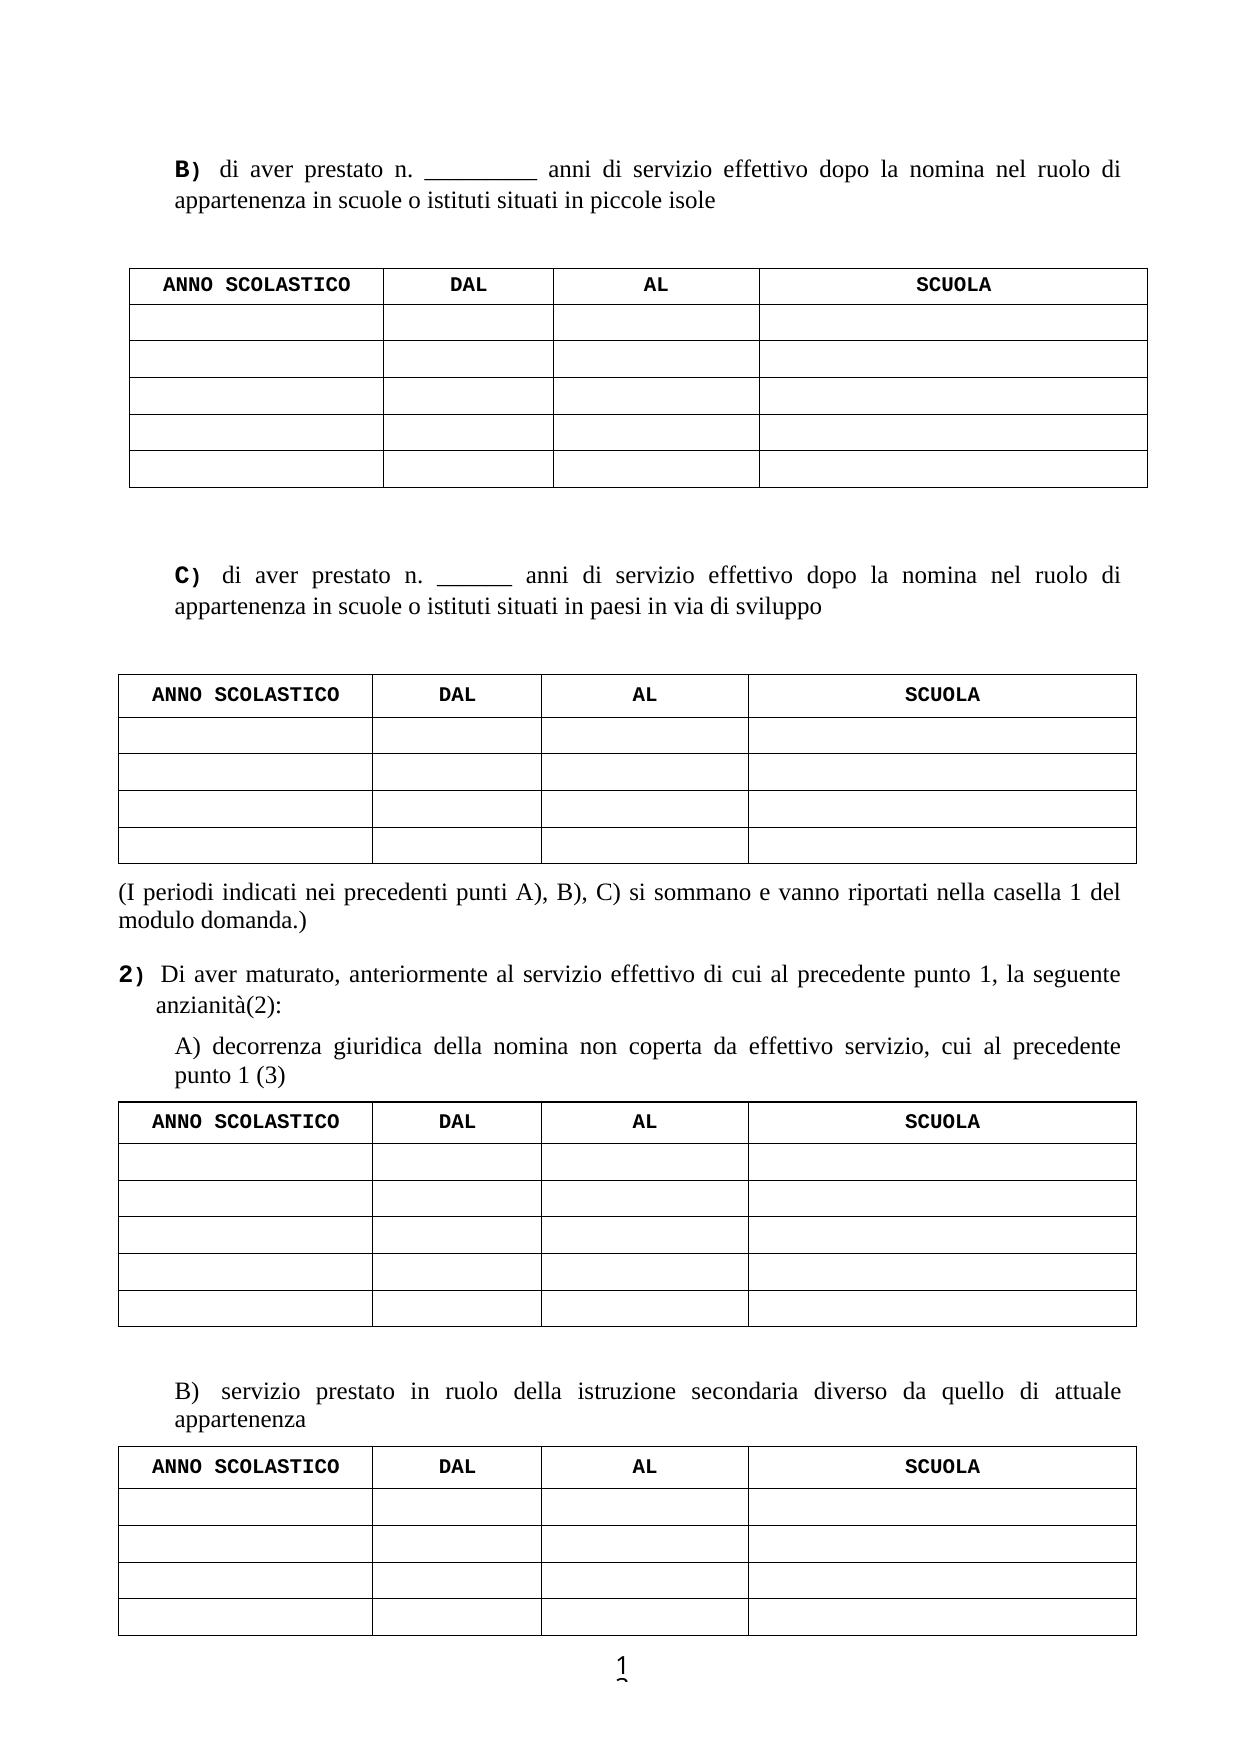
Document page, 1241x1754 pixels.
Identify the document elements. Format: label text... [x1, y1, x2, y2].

table_header ANNO SCOLASTICO [130, 269, 383, 304]
table_cell [119, 1489, 372, 1525]
text 2) Di aver maturato, anteriormente al servizio effettivo di cui al precedente punto 1, la seguente anzianità(2): [118, 959, 1122, 1019]
table_cell [373, 718, 541, 753]
text A) decorrenza giuridica della nomina non coperta da effettivo servizio, cui al precedente punto 1 (3) [174, 1031, 1122, 1089]
table_cell [119, 1599, 372, 1635]
table_header DAL [373, 1447, 541, 1488]
table_cell [119, 1181, 372, 1216]
table_cell [384, 341, 553, 377]
table_cell [384, 451, 553, 487]
table_cell [760, 378, 1147, 414]
table_header DAL [384, 269, 553, 304]
table_cell [373, 1526, 541, 1562]
table_cell [749, 1254, 1136, 1289]
table_header SCUOLA [749, 675, 1136, 717]
table_cell [373, 1254, 541, 1289]
table_cell [130, 305, 383, 340]
table_cell [554, 378, 759, 414]
table_cell [373, 1181, 541, 1216]
table_cell [749, 1526, 1136, 1562]
table_header SCUOLA [749, 1103, 1136, 1143]
table_cell [119, 1291, 372, 1326]
table_cell [384, 305, 553, 340]
table_cell [384, 415, 553, 450]
table_cell [373, 1291, 541, 1326]
table_cell [119, 1254, 372, 1289]
table_cell [749, 718, 1136, 753]
table_cell [384, 378, 553, 414]
table_cell [749, 1489, 1136, 1525]
table_cell [373, 828, 541, 863]
table_header DAL [373, 675, 541, 717]
table_cell [119, 754, 372, 790]
table_cell [554, 341, 759, 377]
table_cell [542, 1181, 748, 1216]
table_cell [749, 1181, 1136, 1216]
table_cell [119, 1563, 372, 1598]
table_header DAL [373, 1103, 541, 1143]
table_cell [554, 451, 759, 487]
table_header ANNO SCOLASTICO [119, 1447, 372, 1488]
table_cell [373, 791, 541, 827]
table_cell [554, 305, 759, 340]
table_cell [542, 828, 748, 863]
table_cell [760, 415, 1147, 450]
table_cell [542, 754, 748, 790]
table_cell [542, 1254, 748, 1289]
table_cell [749, 1563, 1136, 1598]
table_cell [749, 1291, 1136, 1326]
table_cell [542, 1217, 748, 1253]
table_cell [119, 718, 372, 753]
table_cell [542, 1526, 748, 1562]
table_cell [542, 718, 748, 753]
table_header ANNO SCOLASTICO [119, 675, 372, 717]
table_header AL [554, 269, 759, 304]
table_cell [554, 415, 759, 450]
table_cell [542, 1563, 748, 1598]
table_cell [749, 1217, 1136, 1253]
table_cell [542, 1599, 748, 1635]
table_cell [373, 1599, 541, 1635]
table_cell [373, 1563, 541, 1598]
table_cell [130, 378, 383, 414]
text C) di aver prestato n. ______ anni di servizio effettivo dopo la nomina nel ruolo di appartenenza in scuole o istituti situati in paesi in via di sviluppo [174, 560, 1122, 620]
table_header SCUOLA [760, 269, 1147, 304]
table_cell [749, 1599, 1136, 1635]
table_header AL [542, 1447, 748, 1488]
table_header SCUOLA [749, 1447, 1136, 1488]
table_cell [373, 1489, 541, 1525]
table_cell [749, 791, 1136, 827]
table_header AL [542, 675, 748, 717]
table_cell [749, 828, 1136, 863]
table_cell [119, 1526, 372, 1562]
table_cell [749, 1144, 1136, 1179]
table_header AL [542, 1103, 748, 1143]
table_header ANNO SCOLASTICO [119, 1103, 372, 1143]
table_cell [760, 451, 1147, 487]
table_cell [749, 754, 1136, 790]
table_cell [542, 1144, 748, 1179]
table_cell [119, 1217, 372, 1253]
text B) di aver prestato n. _________ anni di servizio effettivo dopo la nomina nel ruolo di appartenenza in scuole o istituti situati in piccole isole [174, 154, 1122, 214]
table_cell [373, 1217, 541, 1253]
table_cell [119, 791, 372, 827]
text (I periodi indicati nei precedenti punti A), B), C) si sommano e vanno riportati nella casella 1 del modulo domanda.) [118, 877, 1122, 934]
table_cell [760, 305, 1147, 340]
table_cell [119, 828, 372, 863]
table_cell [542, 1489, 748, 1525]
table_cell [542, 1291, 748, 1326]
text B) servizio prestato in ruolo della istruzione secondaria diverso da quello di attuale appartenenza [118, 1376, 1122, 1433]
table_cell [130, 341, 383, 377]
table_cell [119, 1144, 372, 1179]
table_cell [760, 341, 1147, 377]
table_cell [373, 1144, 541, 1179]
table_cell [130, 451, 383, 487]
table_cell [130, 415, 383, 450]
table_cell [373, 754, 541, 790]
table_cell [542, 791, 748, 827]
